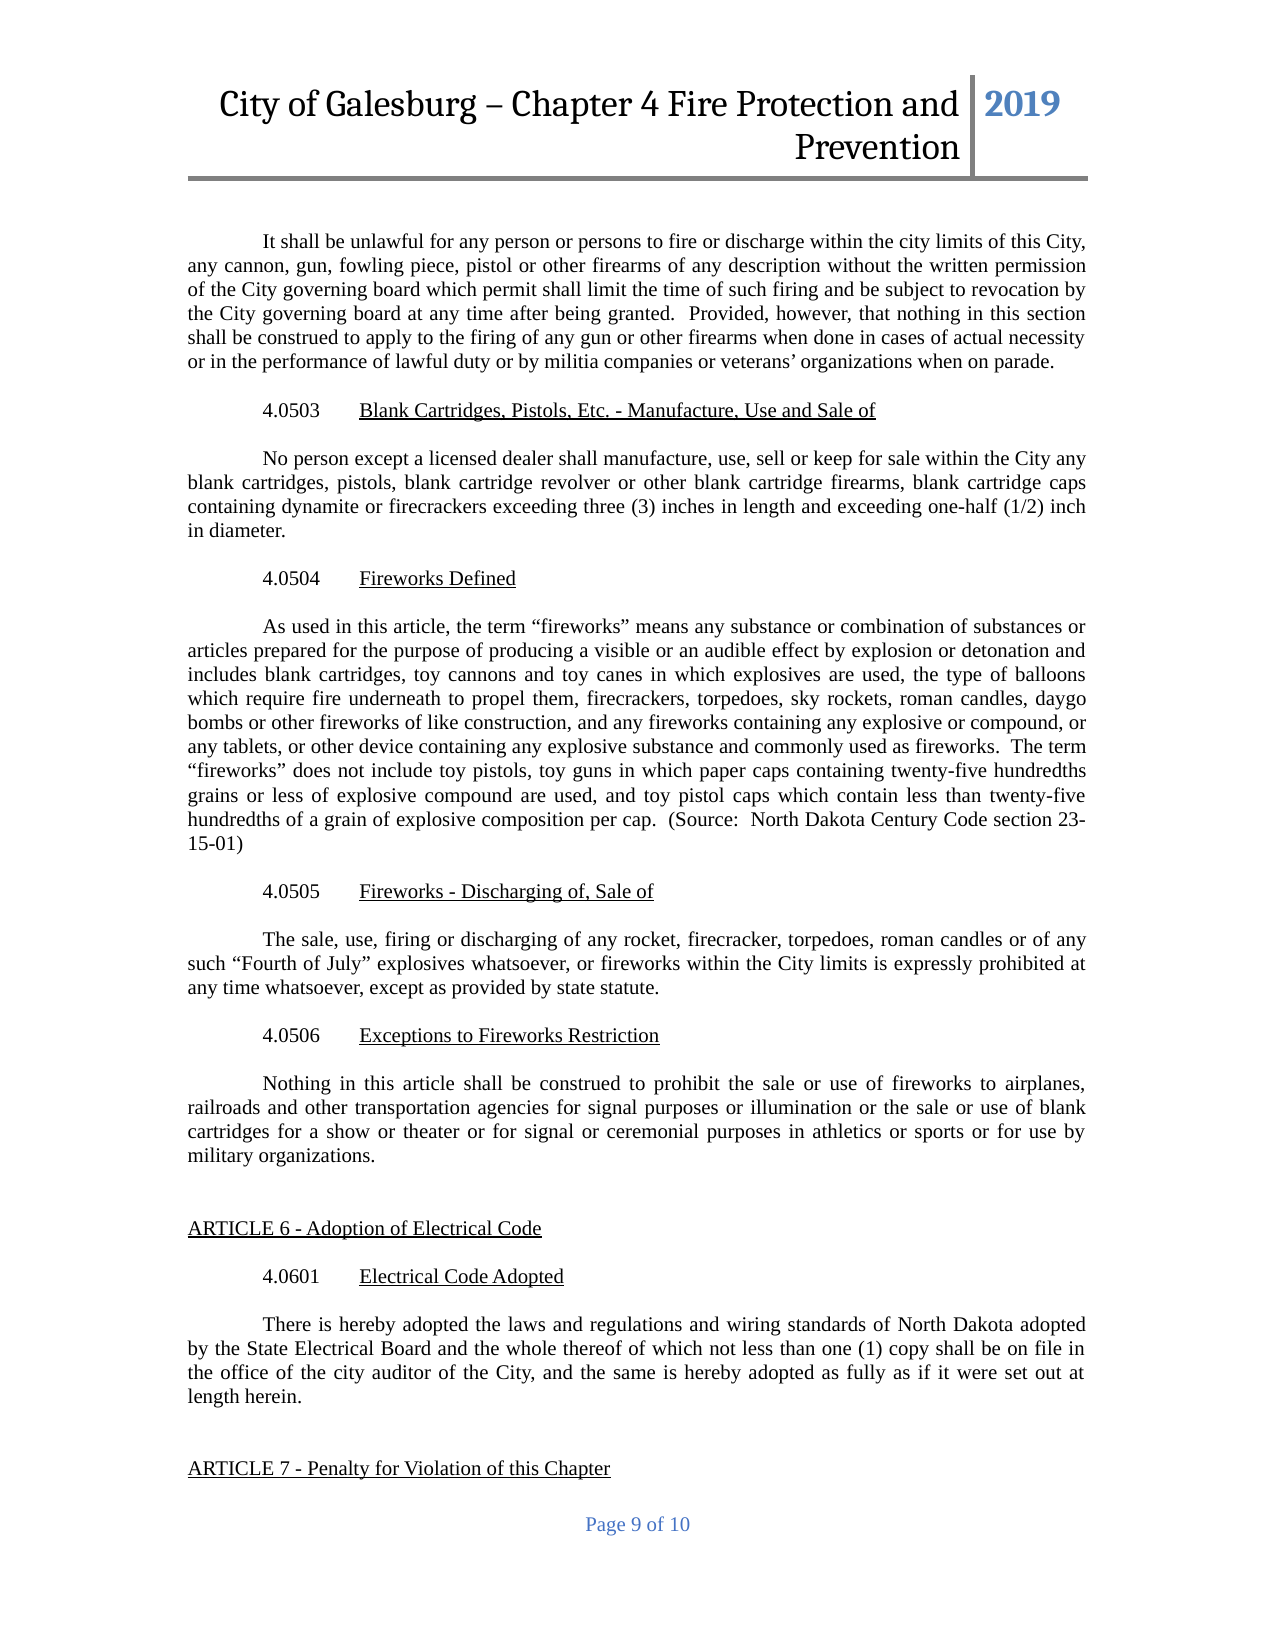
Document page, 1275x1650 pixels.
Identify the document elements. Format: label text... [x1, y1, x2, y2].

text 4.0504 Fireworks Defined [187, 566, 1087, 590]
text The sale, use, firing or discharging of any rocket, firecracker, torpedoes, roman candles or of any such “Fourth of July” explosives whatsoever, or fireworks within the City limits is expressly prohibited at any time whatsoever, except as provided by state statute. [187, 927, 1087, 999]
text No person except a licensed dealer shall manufacture, use, sell or keep for sale within the City any blank cartridges, pistols, blank cartridge revolver or other blank cartridge firearms, blank cartridge caps containing dynamite or firecrackers exceeding three (3) inches in length and exceeding one-half (1/2) inch in diameter. [187, 446, 1087, 542]
text As used in this article, the term “fireworks” means any substance or combination of substances or articles prepared for the purpose of producing a visible or an audible effect by explosion or detonation and includes blank cartridges, toy cannons and toy canes in which explosives are used, the type of balloons which require fire underneath to propel them, firecrackers, torpedoes, sky rockets, roman candles, daygo bombs or other fireworks of like construction, and any fireworks containing any explosive or compound, or any tablets, or other device containing any explosive substance and commonly used as fireworks. The term “fireworks” does not include toy pistols, toy guns in which paper caps containing twenty-five hundredths grains or less of explosive compound are used, and toy pistol caps which contain less than twenty-five hundredths of a grain of explosive composition per cap. (Source: North Dakota Century Code section 23-15-01) [187, 614, 1087, 855]
text ARTICLE 6 - Adoption of Electrical Code [187, 1216, 1087, 1240]
text Nothing in this article shall be construed to prohibit the sale or use of fireworks to airplanes, railroads and other transportation agencies for signal purposes or illumination or the sale or use of blank cartridges for a show or theater or for signal or ceremonial purposes in athletics or sports or for use by military organizations. [187, 1071, 1087, 1167]
text There is hereby adopted the laws and regulations and wiring standards of North Dakota adopted by the State Electrical Board and the whole thereof of which not less than one (1) copy shall be on file in the office of the city auditor of the City, and the same is hereby adopted as fully as if it were set out at length herein. [187, 1312, 1087, 1408]
text 4.0601 Electrical Code Adopted [187, 1264, 1087, 1288]
text 4.0503 Blank Cartridges, Pistols, Etc. - Manufacture, Use and of [187, 397, 1087, 422]
text 4.0506 Exceptions to Fireworks Restriction [187, 1023, 1087, 1047]
text ARTICLE 7 - Penalty for Violation of this Chapter [187, 1456, 1087, 1480]
text 4.0505 Fireworks - Discharging of, of [187, 879, 1087, 903]
text It shall be unlawful for any person or persons to fire or discharge within the city limits of this City, any cannon, gun, fowling piece, pistol or other firearms of any description without the written permission of the City governing board which permit shall limit the time of such firing and be subject to revocation by the City governing board at any time after being granted. Provided, however, that nothing in this section shall be construed to apply to the firing of any gun or other firearms when done in cases of actual necessity or in the performance of lawful duty or by militia companies or veterans’ organizations when on parade. [187, 229, 1087, 373]
